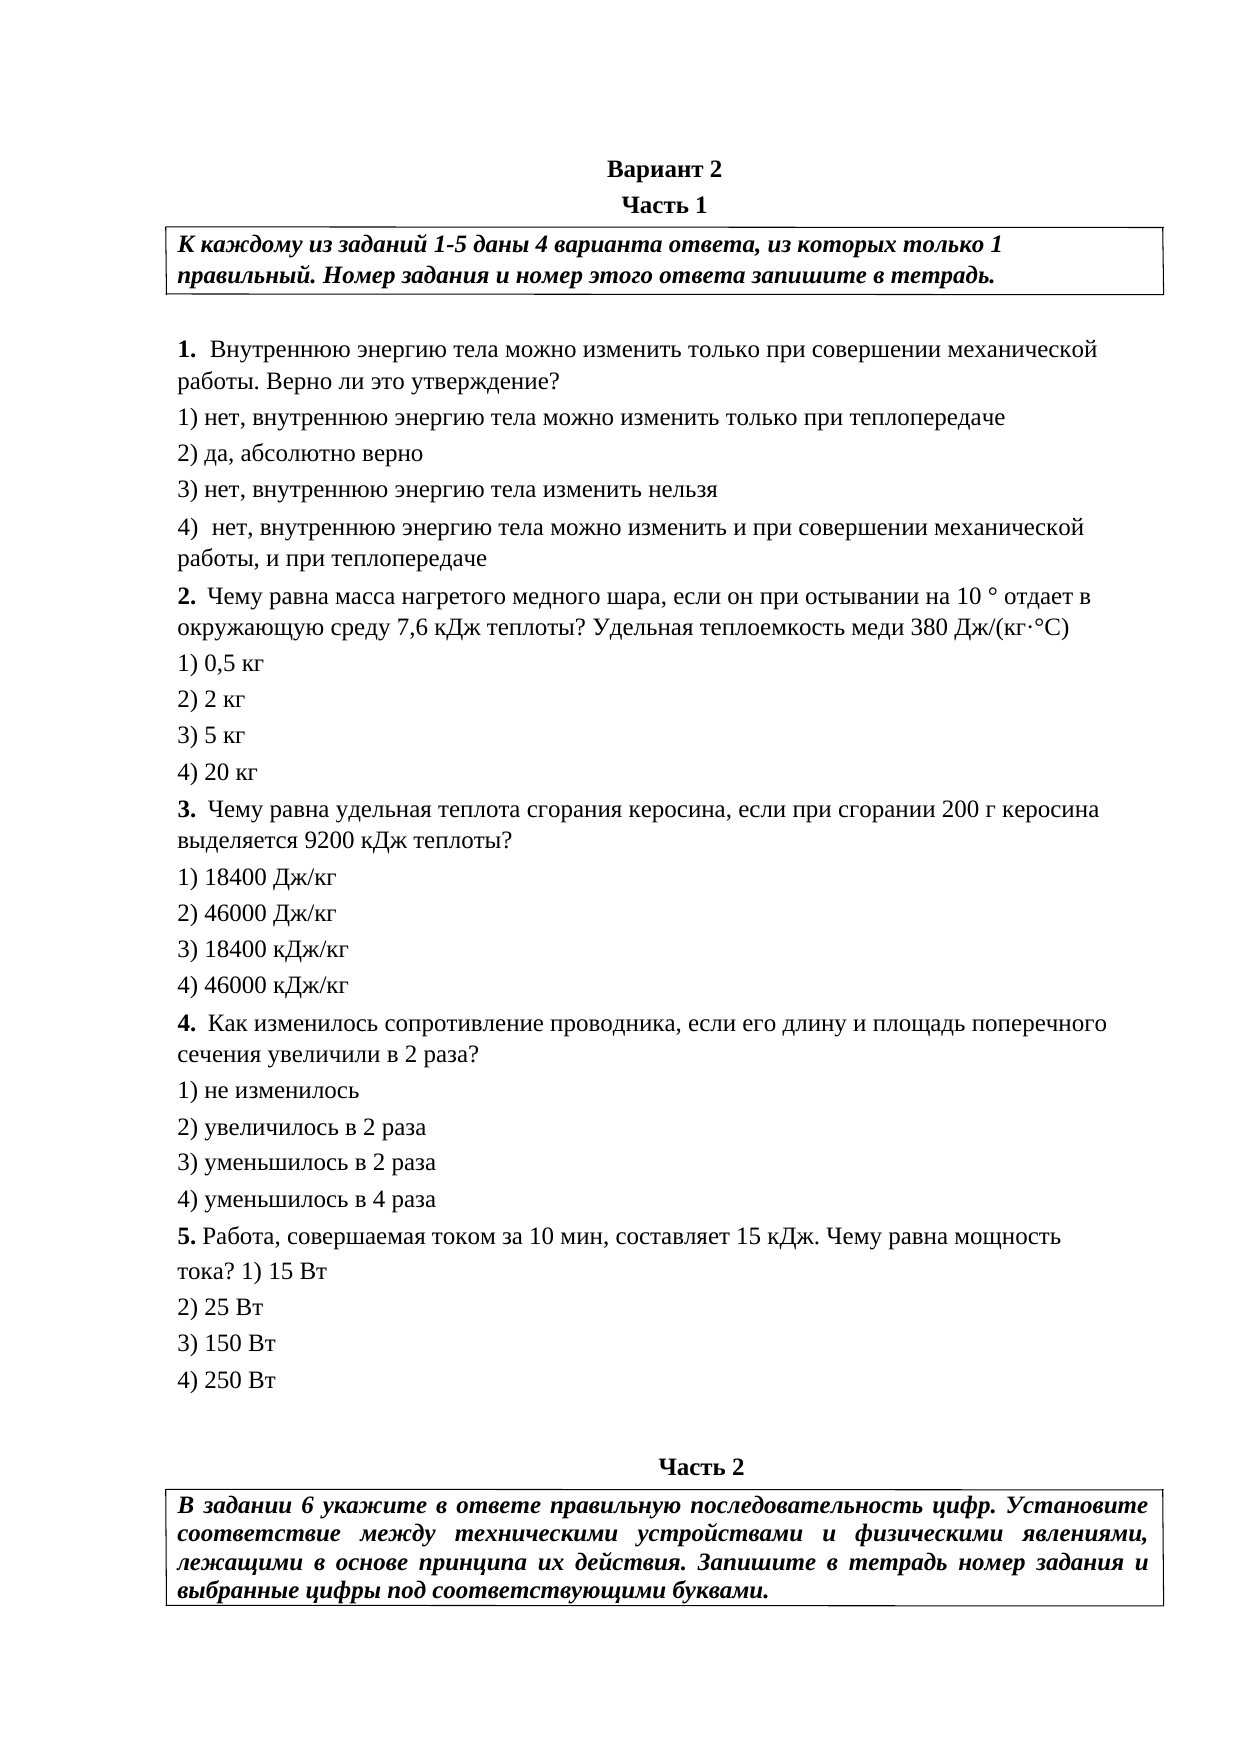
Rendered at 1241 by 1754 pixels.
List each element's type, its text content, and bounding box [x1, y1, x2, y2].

text 3) уменьшилось в 2 раза [177, 1147, 1152, 1176]
text 4) 20 кг [177, 757, 1152, 785]
text 4) 46000 кДж/кг [177, 970, 1152, 999]
text 1) 18400 Дж/кг [177, 862, 1152, 891]
text 3) 150 Вт [177, 1328, 1152, 1357]
list Внутреннюю энергию тела можно изменить только при совершении механической работы. Верно ли это утверждение? [177, 334, 1152, 394]
text Часть 2 [658, 1452, 1152, 1481]
text 2) 25 Вт [177, 1292, 1152, 1321]
list каждому из заданий 1-5 даны 4 варианта ответа, из которых только 1 правильный. Номер задания и номер этого ответа запишите в тетрадь. [177, 229, 1150, 289]
text 1) 0,5 кг [177, 648, 1152, 677]
text 2) 2 кг [177, 684, 1152, 713]
text 4) уменьшилось в 4 раза [177, 1184, 1152, 1212]
list задании 6 укажите в ответе правильную последовательность цифр. Установите соответствие между техническими устройствами и физическими явлениями, лежащими в основе принципа их действия. Запишите в тетрадь номер задания и выбранные цифры под соответствующими буквами. [177, 1491, 1152, 1604]
list Работа, совершаемая током за 10 мин, составляет 15 кДж. Чему равна мощность тока? 1) 15 Вт [177, 1221, 1125, 1285]
text 4) 250 Вт [177, 1365, 1152, 1393]
text 2) 46000 Дж/кг [177, 898, 1152, 927]
text 3) нет, внутреннюю энергию тела изменить нельзя [177, 474, 1152, 503]
text 3) 5 кг [177, 720, 1152, 749]
list Чему равна масса нагретого медного шара, если он при остывании на 10 ° отдает в окружающую среду 7,6 кДж теплоты? Удельная теплоемкость меди 380 Дж/(кг·°С) [177, 581, 1152, 641]
text 1) не изменилось [177, 1075, 1152, 1104]
list Как изменилось сопротивление проводника, если его длину и площадь поперечного сечения увеличили в 2 раза? [177, 1008, 1152, 1068]
text Часть 1 [150, 190, 1179, 219]
text Вариант 2 [150, 154, 1179, 182]
text 2) увеличилось в 2 раза [177, 1112, 1152, 1140]
text 1) нет, внутреннюю энергию тела можно изменить только при теплопередаче [177, 402, 1152, 431]
list Чему равна удельная теплота сгорания керосина, если при сгорании 200 г керосина выделяется 9200 кДж теплоты? [177, 794, 1150, 854]
text 2) да, абсолютно верно [177, 438, 1152, 467]
text 3) 18400 кДж/кг [177, 934, 1152, 963]
list нет, внутреннюю энергию тела можно изменить и при совершении механической работы, и при теплопередаче [177, 512, 1152, 572]
